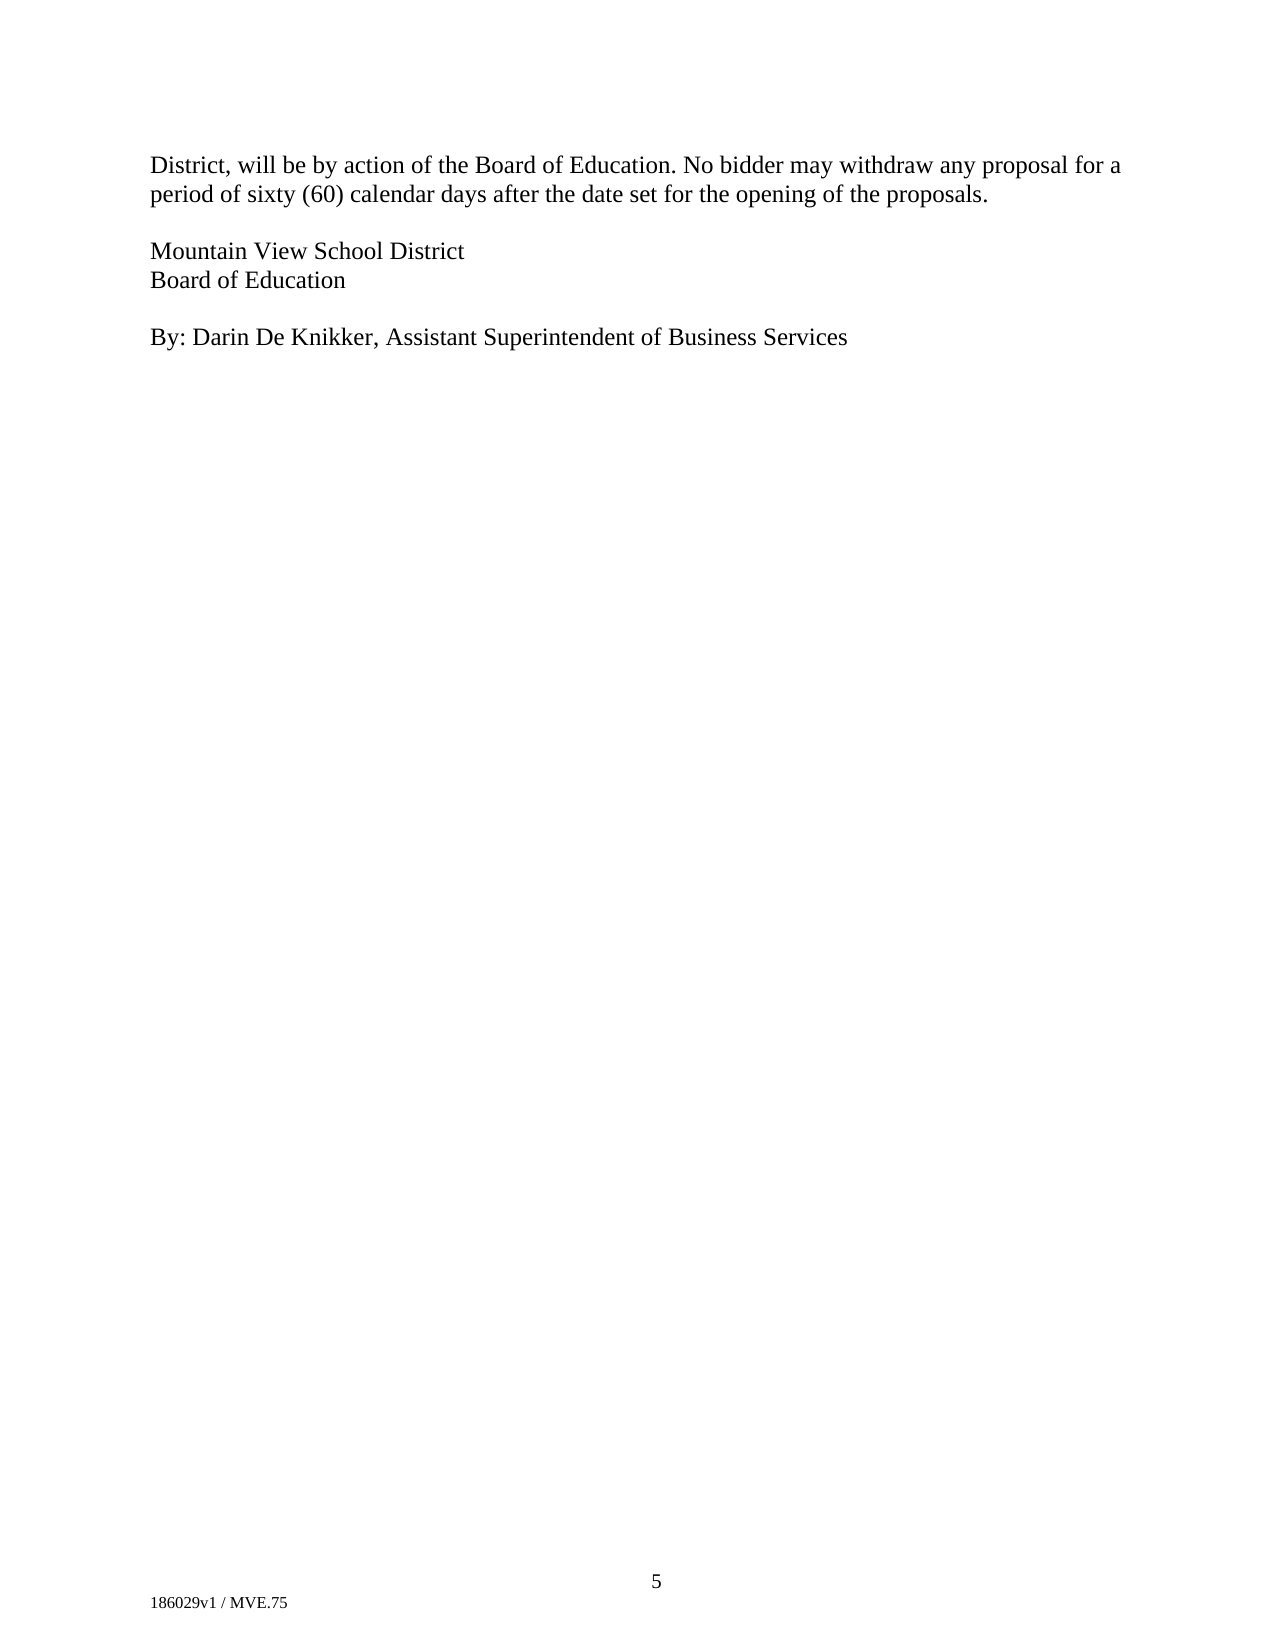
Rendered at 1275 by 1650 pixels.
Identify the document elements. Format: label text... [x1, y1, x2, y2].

text By: Darin De Knikker, Assistant Superintendent of Business Services [150, 322, 1162, 351]
text Board of Education [150, 265, 1162, 294]
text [150, 150, 1162, 207]
text Mountain View School District [150, 236, 1162, 265]
